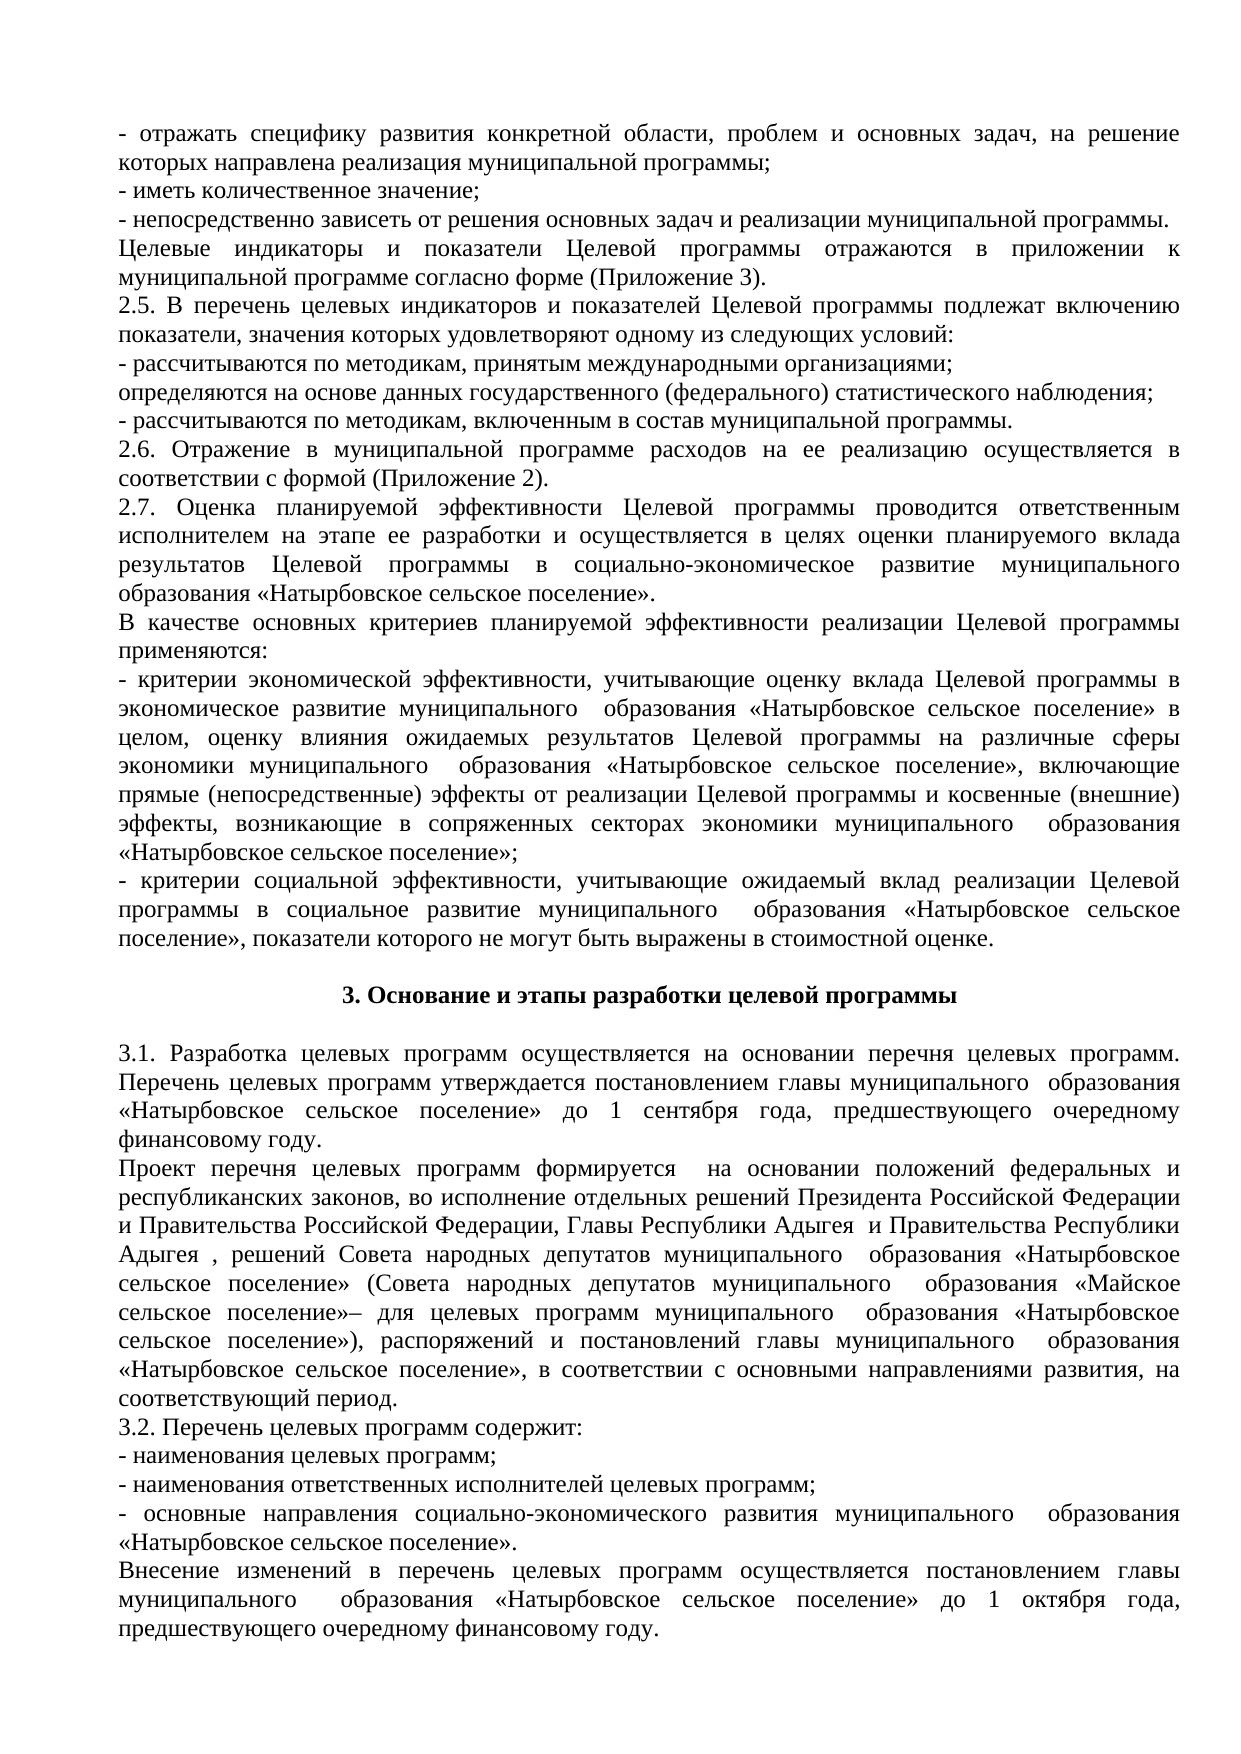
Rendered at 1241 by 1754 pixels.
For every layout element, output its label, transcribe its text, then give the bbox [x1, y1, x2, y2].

text - критерии экономической эффективности, учитывающие оценку вклада Целевой программы в экономическое развитие муниципального образования «Натырбовское сельское поселение» в целом, оценку влияния ожидаемых результатов Целевой программы на различные сферы экономики муниципального образования «Натырбовское сельское поселение», включающие прямые (непосредственные) эффекты от реализации Целевой программы и косвенные (внешние) эффекты, возникающие в сопряженных секторах экономики муниципального образования «Натырбовское сельское поселение»; [118, 664, 1181, 866]
text 2.7. Оценка планируемой эффективности Целевой программы проводится ответственным исполнителем на этапе ее разработки и осуществляется в целях оценки планируемого вклада результатов Целевой программы в социально-экономическое развитие муниципального образования «Натырбовское сельское поселение». [118, 492, 1181, 607]
text Целевые индикаторы и показатели Целевой программы отражаются в приложении к муниципальной программе согласно форме (Приложение 3). [118, 233, 1181, 291]
text определяются на основе данных государственного (федерального) статистического наблюдения; [118, 377, 1181, 406]
text - отражать специфику развития конкретной области, проблем и основных задач, на решение которых направлена реализация муниципальной программы; [118, 118, 1181, 176]
text - рассчитываются по методикам, включенным в состав муниципальной программы. [118, 406, 1181, 434]
text 3.1. Разработка целевых программ осуществляется на основании перечня целевых программ. Перечень целевых программ утверждается постановлением главы муниципального образования «Натырбовское сельское поселение» до 1 сентября года, предшествующего очередному финансовому году. [118, 1038, 1181, 1153]
text Проект перечня целевых программ формируется на основании положений федеральных и республиканских законов, во исполнение отдельных решений Президента Российской Федерации и Правительства Российской Федерации, Главы Республики Адыгея и Правительства Республики Адыгея , решений Совета народных депутатов муниципального образования «Натырбовское сельское поселение» (Совета народных депутатов муниципального образования «Майское сельское поселение»– для целевых программ муниципального образования «Натырбовское сельское поселение»), распоряжений и постановлений главы муниципального образования «Натырбовское сельское поселение», в соответствии с основными направлениями развития, на соответствующий период. [118, 1153, 1181, 1412]
text - непосредственно зависеть от решения основных задач и реализации муниципальной программы. [118, 204, 1181, 233]
text 3.2. Перечень целевых программ содержит: [118, 1412, 1181, 1441]
text - наименования целевых программ; [118, 1441, 1181, 1469]
text - иметь количественное значение; [118, 176, 1181, 204]
text В качестве основных критериев планируемой эффективности реализации Целевой программы применяются: [118, 607, 1181, 664]
text - наименования ответственных исполнителей целевых программ; [118, 1469, 1181, 1498]
text 2.6. Отражение в муниципальной программе расходов на ее реализацию осуществляется в соответствии с формой (Приложение 2). [118, 434, 1181, 492]
text Внесение изменений в перечень целевых программ осуществляется постановлением главы муниципального образования «Натырбовское сельское поселение» до 1 октября года, предшествующего очередному финансовому году. [118, 1556, 1181, 1642]
text - критерии социальной эффективности, учитывающие ожидаемый вклад реализации Целевой программы в социальное развитие муниципального образования «Натырбовское сельское поселение», показатели которого не могут быть выражены в стоимостной оценке. [118, 866, 1181, 952]
text - рассчитываются по методикам, принятым международными организациями; [118, 348, 1181, 377]
text 2.5. В перечень целевых индикаторов и показателей Целевой программы подлежат включению показатели, значения которых удовлетворяют одному из следующих условий: [118, 291, 1181, 348]
text - основные направления социально-экономического развития муниципального образования «Натырбовское сельское поселение». [118, 1498, 1181, 1556]
text 3. Основание и этапы разработки целевой программы [118, 981, 1181, 1009]
